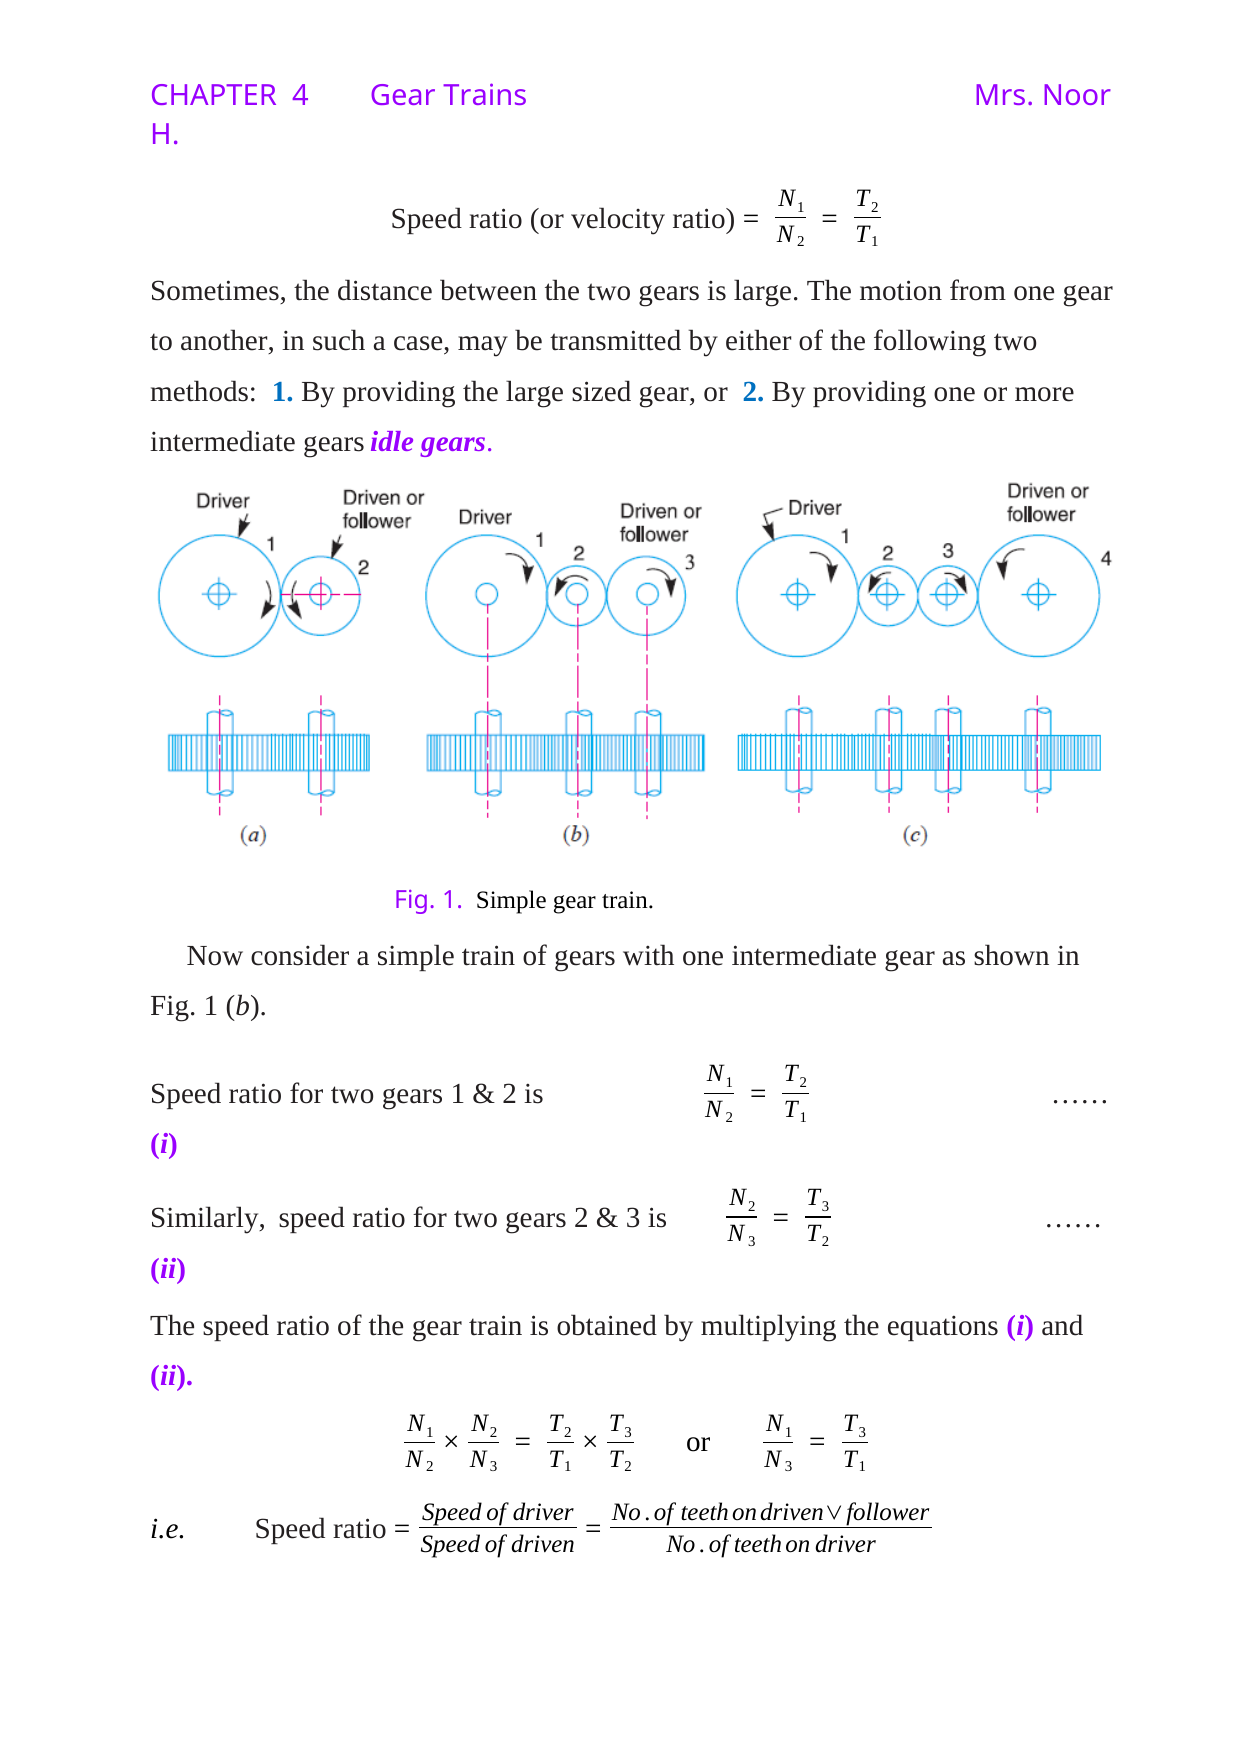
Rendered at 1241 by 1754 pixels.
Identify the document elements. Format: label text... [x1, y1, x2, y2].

text Similarly, speed ratio for two gears 2 & 3 is = ……(ii) [150, 1184, 1122, 1285]
text Fig. 1. Simple gear train. [150, 882, 1122, 916]
text Speed ratio (or velocity ratio) = = [150, 184, 1122, 251]
text i.e. Speed ratio = = [150, 1499, 1122, 1558]
text Sometimes, the distance between the two gears is large. The motion from one gear to another, in such a case, may be transmitted by either of the following two methods: 1. By providing the large sized gear, or 2. By providing one or more intermediate gears idle gears. [150, 273, 1122, 458]
text × = × or = [150, 1408, 1122, 1476]
picture [150, 474, 1122, 860]
text The speed ratio of the gear train is obtained by multiplying the equations (i) and (ii). [150, 1308, 1122, 1392]
text Speed ratio for two gears 1 & 2 is = ……(i) [150, 1060, 1122, 1159]
text Now consider a simple train of gears with one intermediate gear as shown in Fig. 1 (b). [150, 938, 1122, 1022]
